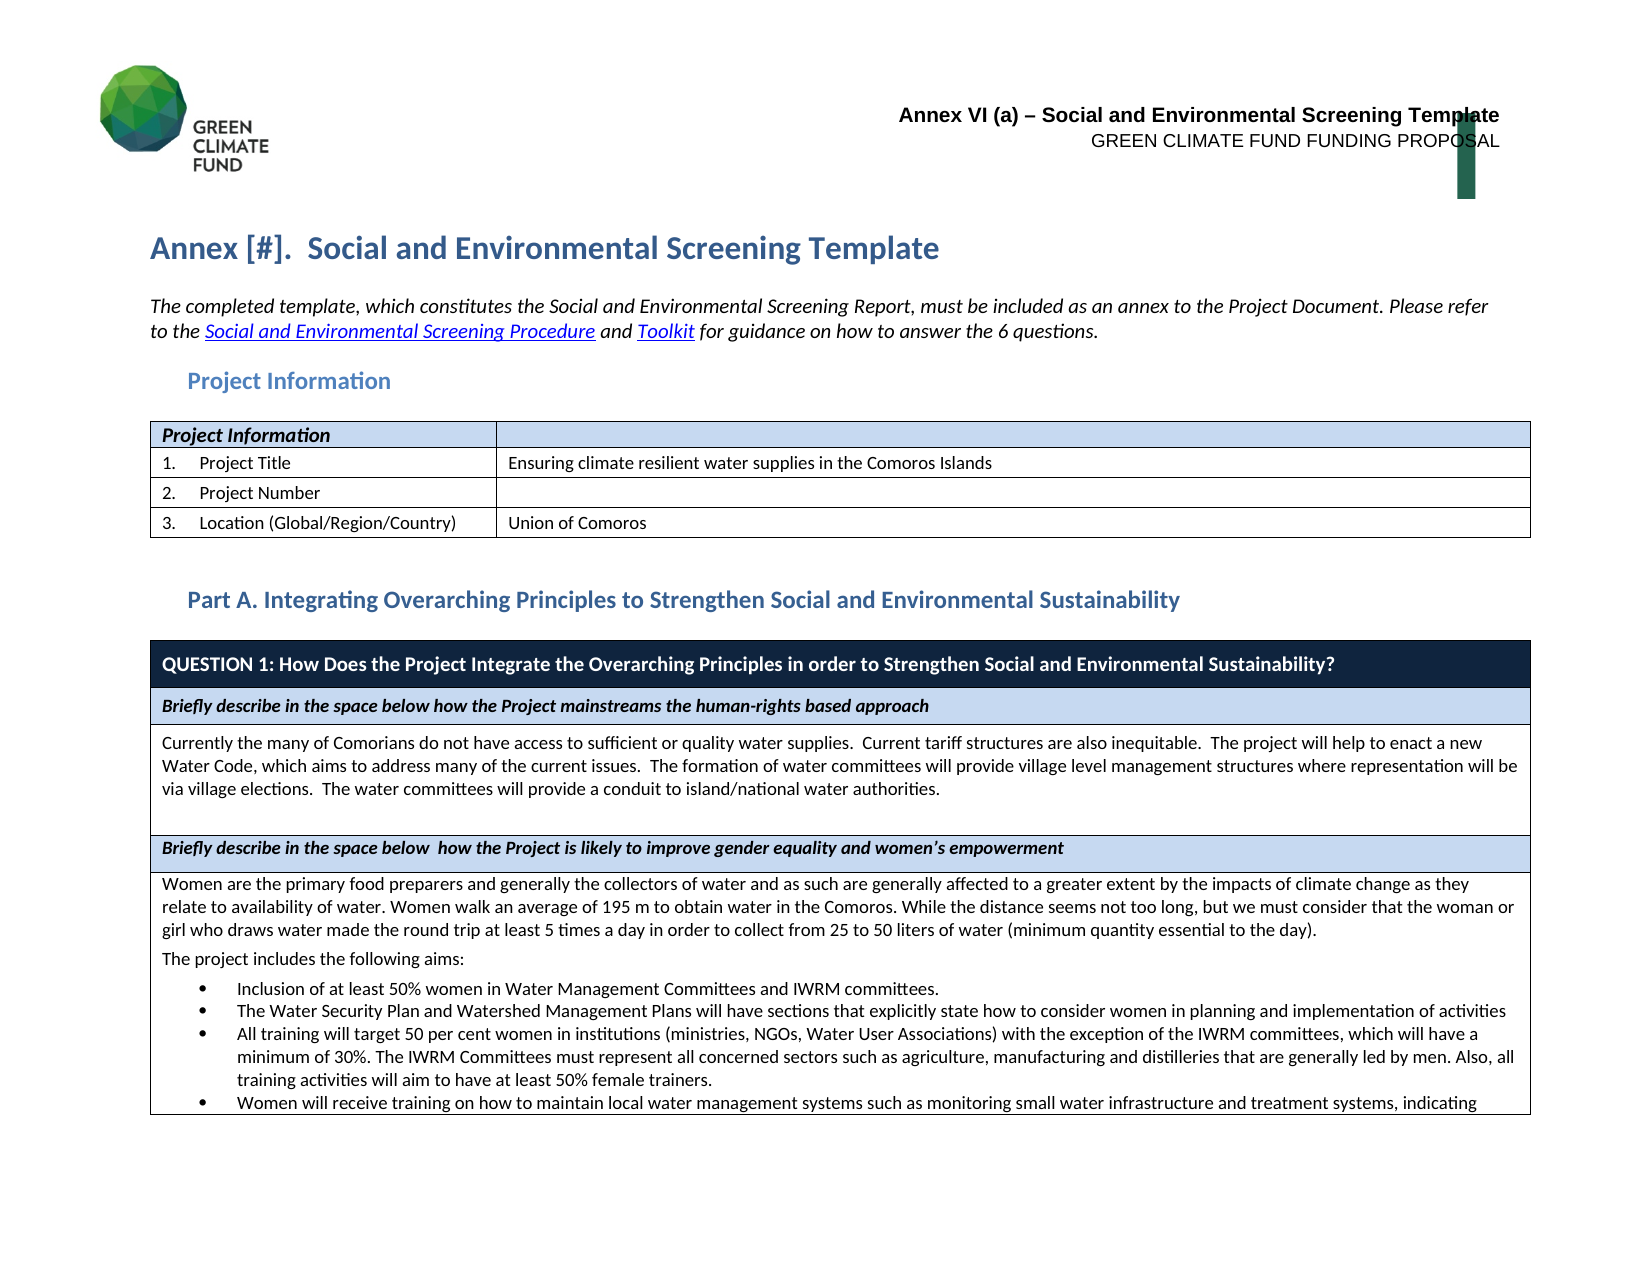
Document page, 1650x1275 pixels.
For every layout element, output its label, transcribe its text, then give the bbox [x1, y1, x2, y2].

picture [95, 61, 275, 175]
table_cell Project Title [151, 448, 496, 477]
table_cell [151, 873, 1530, 1114]
table_header Project Information [151, 422, 496, 447]
table_cell Union of Comoros [497, 508, 1530, 537]
text Part A. Integrating Overarching Principles to Strengthen Social and Environmental Sustainability [187, 584, 1500, 615]
table_cell Currently the many of Comorians do not have access to sufficient or quality water supplies. Current tariff structures are also inequitable. The project will help to enact a new Water Code, which aims to address many of the current issues. The formation of water committees will provide village level management structures where representation will be via village elections. The water committees will provide a conduit to island/national water authorities. [151, 725, 1530, 835]
table_cell Briefly describe in the space below how the Project mainstreams the human-rights based approach [151, 688, 1530, 724]
table_cell Briefly describe in the space below how the Project is likely to improve gender equality and women’s empowerment [151, 836, 1530, 872]
text The completed template, which constitutes the Social and Environmental Screening Report, must be included as an annex to the Project Document. Please refer to the Social and Environmental Screening Procedure and Toolkit for guidance on how to answer the 6 questions. [150, 293, 1500, 344]
table_cell Ensuring climate resilient water supplies in the Comoros Islands [497, 448, 1530, 477]
table_cell Location (Global/Region/Country) [151, 508, 496, 537]
table_cell Project Number [151, 478, 496, 507]
table_header [497, 422, 1530, 447]
table_header QUESTION 1: How Does the Project Integrate the Overarching Principles in order to Strengthen Social and Environmental Sustainability? [151, 641, 1530, 687]
text Project Information [187, 365, 1500, 395]
table_cell [497, 478, 1530, 507]
subtitle Annex [#]. Social and Environmental Screening Template [150, 227, 1500, 268]
